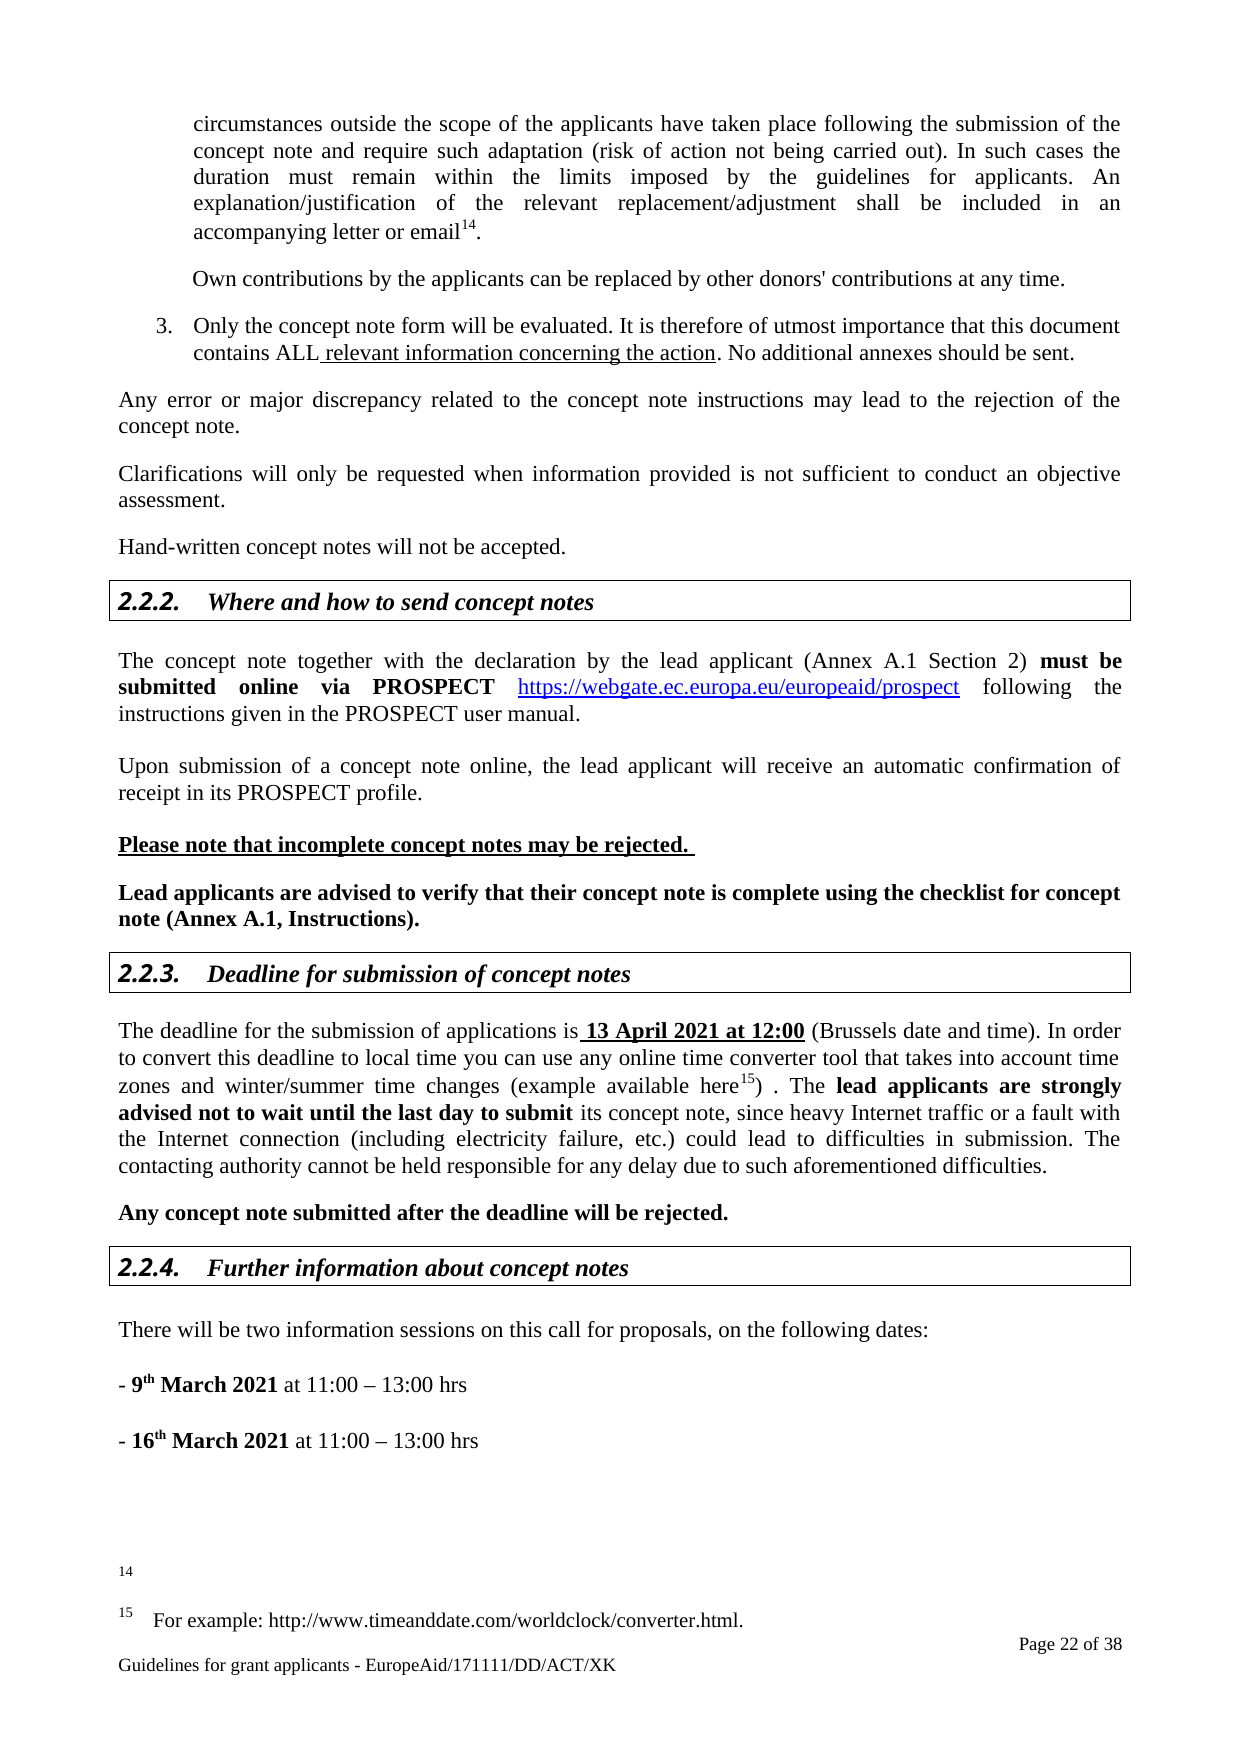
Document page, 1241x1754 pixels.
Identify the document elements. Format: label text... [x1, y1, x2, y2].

text - 9th March 2021 at 11:00 – 13:00 hrs [118, 1371, 1122, 1397]
text Lead applicants are advised to verify that their concept note is complete using the checklist for concept note (Annex A.1, Instructions). [118, 879, 1122, 931]
text Own contributions by the applicants can be replaced by other donors' contributions at any time. [192, 265, 1122, 292]
text - 16th March 2021 at 11:00 – 13:00 hrs [118, 1427, 1122, 1453]
text Please note that incomplete concept notes may be rejected. [118, 832, 1122, 858]
text Where and how to send concept notes [110, 581, 1130, 620]
text Clarifications will only be requested when information provided is not sufficient to conduct an objective assessment. [118, 460, 1122, 512]
text There will be two information sessions on this call for proposals, on the following dates: [118, 1316, 1122, 1342]
text Further information about concept notes [110, 1247, 1130, 1285]
list Only the concept note form will be evaluated. It is therefore of utmost importance that this document contains ALL relevant information concerning the action. No additional annexes should be sent. [156, 313, 1122, 365]
text Any error or major discrepancy related to the concept note instructions may lead to the rejection of the concept note. [118, 386, 1122, 439]
text Deadline for submission of concept notes [110, 953, 1130, 992]
text The deadline for the submission of applications is 13 April 2021 at 12:00 (Brussels date and time). In order to convert this deadline to local time you can use any online time converter tool that takes into account time zones and winter/summer time changes (example available here) . The lead applicants are strongly advised not to wait until the last day to submit its concept note, since heavy Internet traffic or a fault with the Internet connection (including electricity failure, etc.) could lead to difficulties in submission. The contacting authority cannot be held responsible for any delay due to such aforementioned difficulties. [118, 1018, 1122, 1178]
text Any concept note submitted after the deadline will be rejected. [118, 1199, 1122, 1225]
text The concept note together with the declaration by the lead applicant (Annex A.1 Section 2) must be submitted online via PROSPECT https://webgate.ec.europa.eu/europeaid/prospect following the instructions given in the PROSPECT user manual. [118, 647, 1122, 726]
text Upon submission of a concept note online, the lead applicant will receive an automatic confirmation of receipt in its PROSPECT profile. [118, 752, 1122, 805]
text Hand-written concept notes will not be accepted. [118, 533, 1122, 559]
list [156, 110, 1122, 244]
